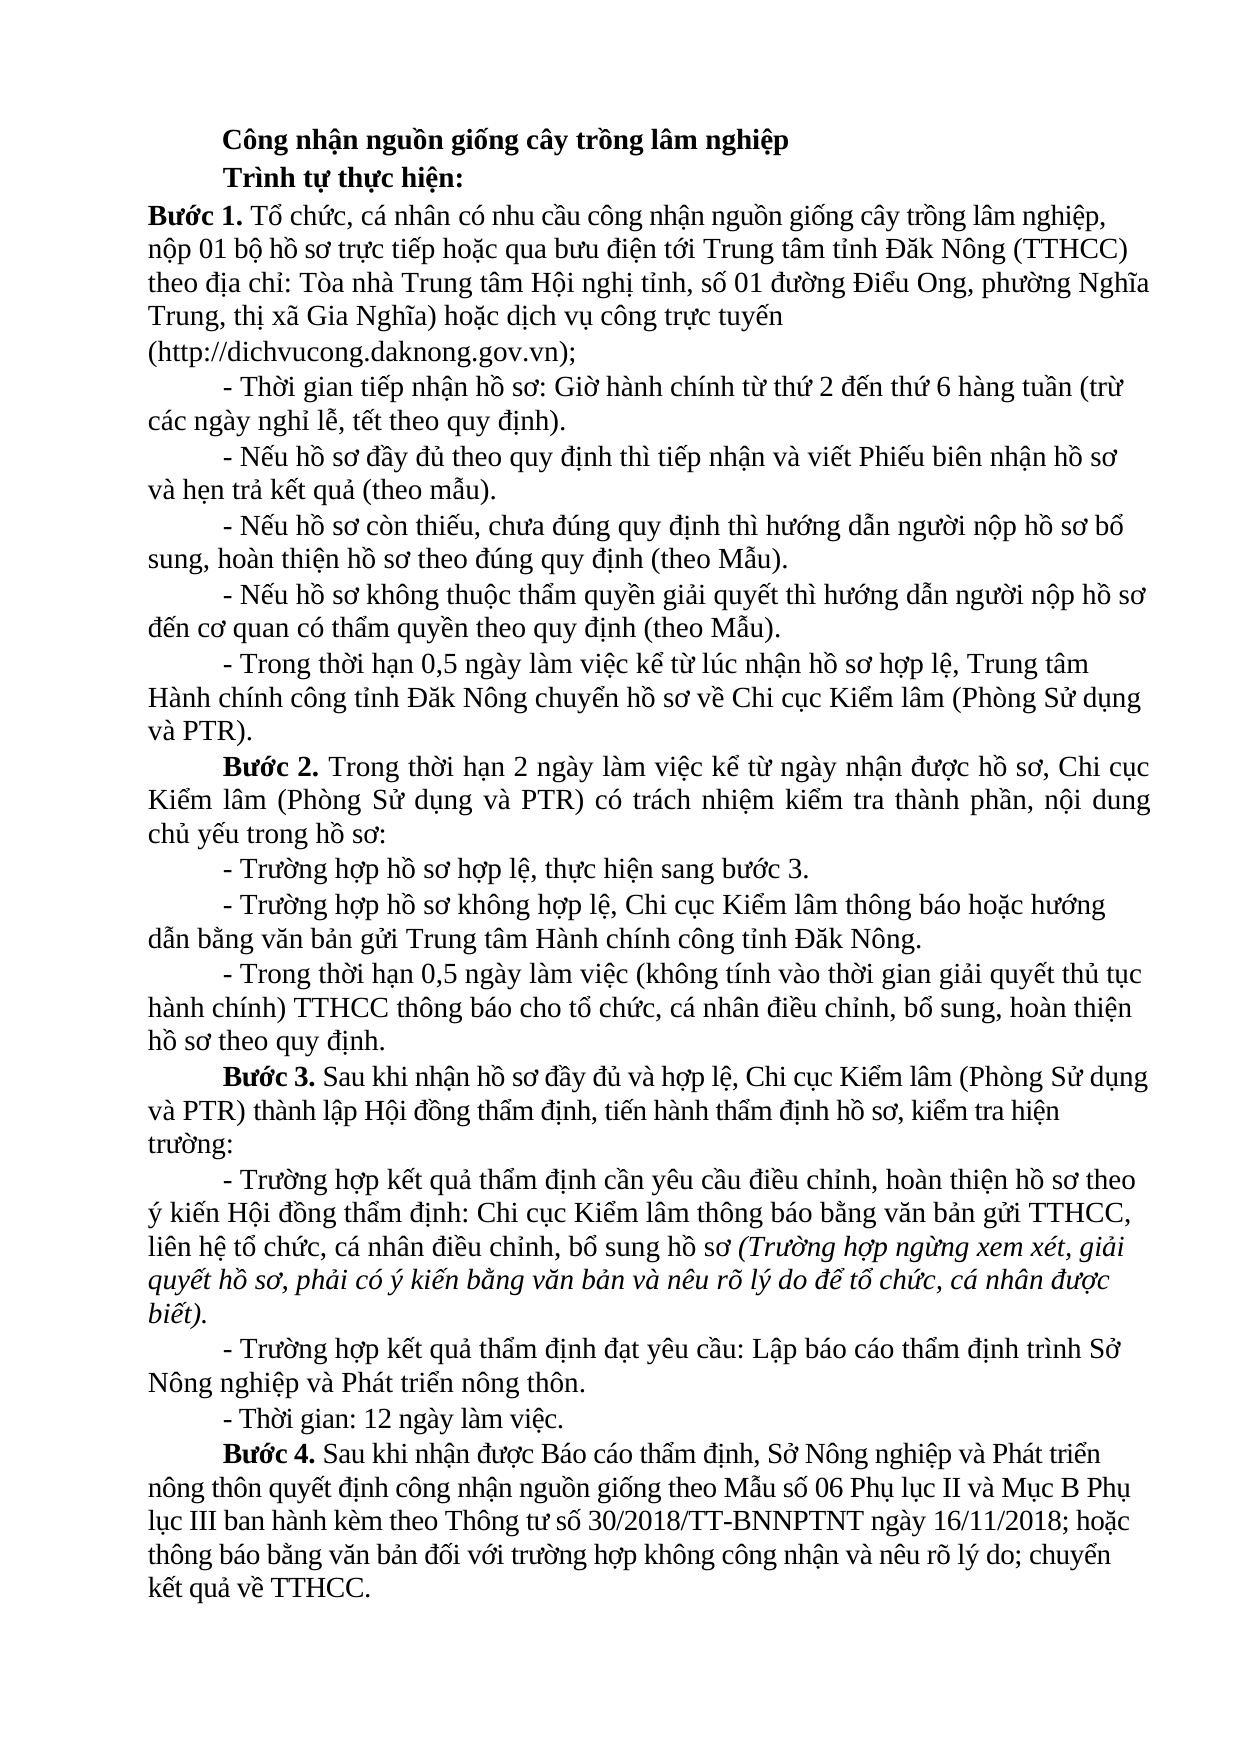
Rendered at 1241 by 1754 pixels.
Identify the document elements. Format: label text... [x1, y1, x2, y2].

text Bước 1. Tổ chức, cá nhân có nhu cầu công nhận nguồn giống cây trồng lâm nghiệp, nộp 01 bộ hồ sơ trực tiếp hoặc qua bưu điện tới Trung tâm tỉnh Đăk Nông (TTHCC) theo địa chỉ: Tòa nhà Trung tâm Hội nghị tỉnh, số 01 đường Điểu Ong, phường Nghĩa Trung, thị xã Gia Nghĩa) hoặc dịch vụ công trực tuyến [148, 198, 1152, 332]
text - Trong thời hạn 0,5 ngày làm việc (không tính vào thời gian giải quyết thủ tục hành chính) TTHCC thông báo cho tổ chức, cá nhân điều chỉnh, bổ sung, hoàn thiện hồ sơ theo quy định. [148, 956, 1152, 1057]
text Bước 3. Sau khi nhận hồ sơ đầy đủ và hợp lệ, Chi cục Kiểm lâm (Phòng Sử dụng và PTR) thành lập Hội đồng thẩm định, tiến hành thẩm định hồ sơ, kiểm tra hiện trường: [148, 1059, 1152, 1160]
text - Thời gian: 12 ngày làm việc. [148, 1401, 1152, 1434]
text (http://dichvucong.daknong.gov.vn); [148, 334, 1152, 367]
text - Trường hợp kết quả thẩm định cần yêu cầu điều chỉnh, hoàn thiện hồ sơ theo ý kiến Hội đồng thẩm định: Chi cục Kiểm lâm thông báo bằng văn bản gửi TTHCC, liên hệ tổ chức, cá nhân điều chỉnh, bổ sung hồ sơ (Trường hợp ngừng xem xét, giải quyết hồ sơ, phải có ý kiến bằng văn bản và nêu rõ lý do để tổ chức, cá nhân được biết). [148, 1162, 1152, 1329]
text - Nếu hồ sơ không thuộc thẩm quyền giải quyết thì hướng dẫn người nộp hồ sơ đến cơ quan có thẩm quyền theo quy định (theo Mẫu). [148, 577, 1152, 644]
text - Trường hợp hồ sơ không hợp lệ, Chi cục Kiểm lâm thông báo hoặc hướng dẫn bằng văn bản gửi Trung tâm Hành chính công tỉnh Đăk Nông. [148, 887, 1152, 954]
text - Thời gian tiếp nhận hồ sơ: Giờ hành chính từ thứ 2 đến thứ 6 hàng tuần (trừ các ngày nghỉ lễ, tết theo quy định). [148, 369, 1152, 437]
text - Nếu hồ sơ đầy đủ theo quy định thì tiếp nhận và viết Phiếu biên nhận hồ sơ và hẹn trả kết quả (theo mẫu). [148, 439, 1152, 506]
text - Trường hợp kết quả thẩm định đạt yêu cầu: Lập báo cáo thẩm định trình Sở Nông nghiệp và Phát triển nông thôn. [148, 1332, 1152, 1399]
text - Trường hợp hồ sơ hợp lệ, thực hiện sang bước 3. [148, 852, 1152, 885]
text - Trong thời hạn 0,5 ngày làm việc kể từ lúc nhận hồ sơ hợp lệ, Trung tâm Hành chính công tỉnh Đăk Nông chuyển hồ sơ về Chi cục Kiểm lâm (Phòng Sử dụng và PTR). [148, 646, 1152, 747]
text - Nếu hồ sơ còn thiếu, chưa đúng quy định thì hướng dẫn người nộp hồ sơ bổ sung, hoàn thiện hồ sơ theo đúng quy định (theo Mẫu). [148, 508, 1152, 575]
text Trình tự thực hiện: [148, 160, 1152, 193]
text Bước 2. Trong thời hạn 2 ngày làm việc kể từ ngày nhận được hồ sơ, Chi cục Kiểm lâm (Phòng Sử dụng và PTR) có trách nhiệm kiểm tra thành phần, nội dung chủ yếu trong hồ sơ: [148, 749, 1152, 849]
text Công nhận nguồn giống cây trồng lâm nghiệp [148, 122, 1152, 156]
text Bước 4. Sau khi nhận được Báo cáo thẩm định, Sở Nông nghiệp và Phát triển nông thôn quyết định công nhận nguồn giống theo Mẫu số 06 Phụ lục II và Mục B Phụ lục III ban hành kèm theo Thông tư số 30/2018/TT-BNNPTNT ngày 16/11/2018; hoặc thông báo bằng văn bản đối với trường hợp không công nhận và nêu rõ lý do; chuyển kết quả về TTHCC. [148, 1436, 1152, 1604]
